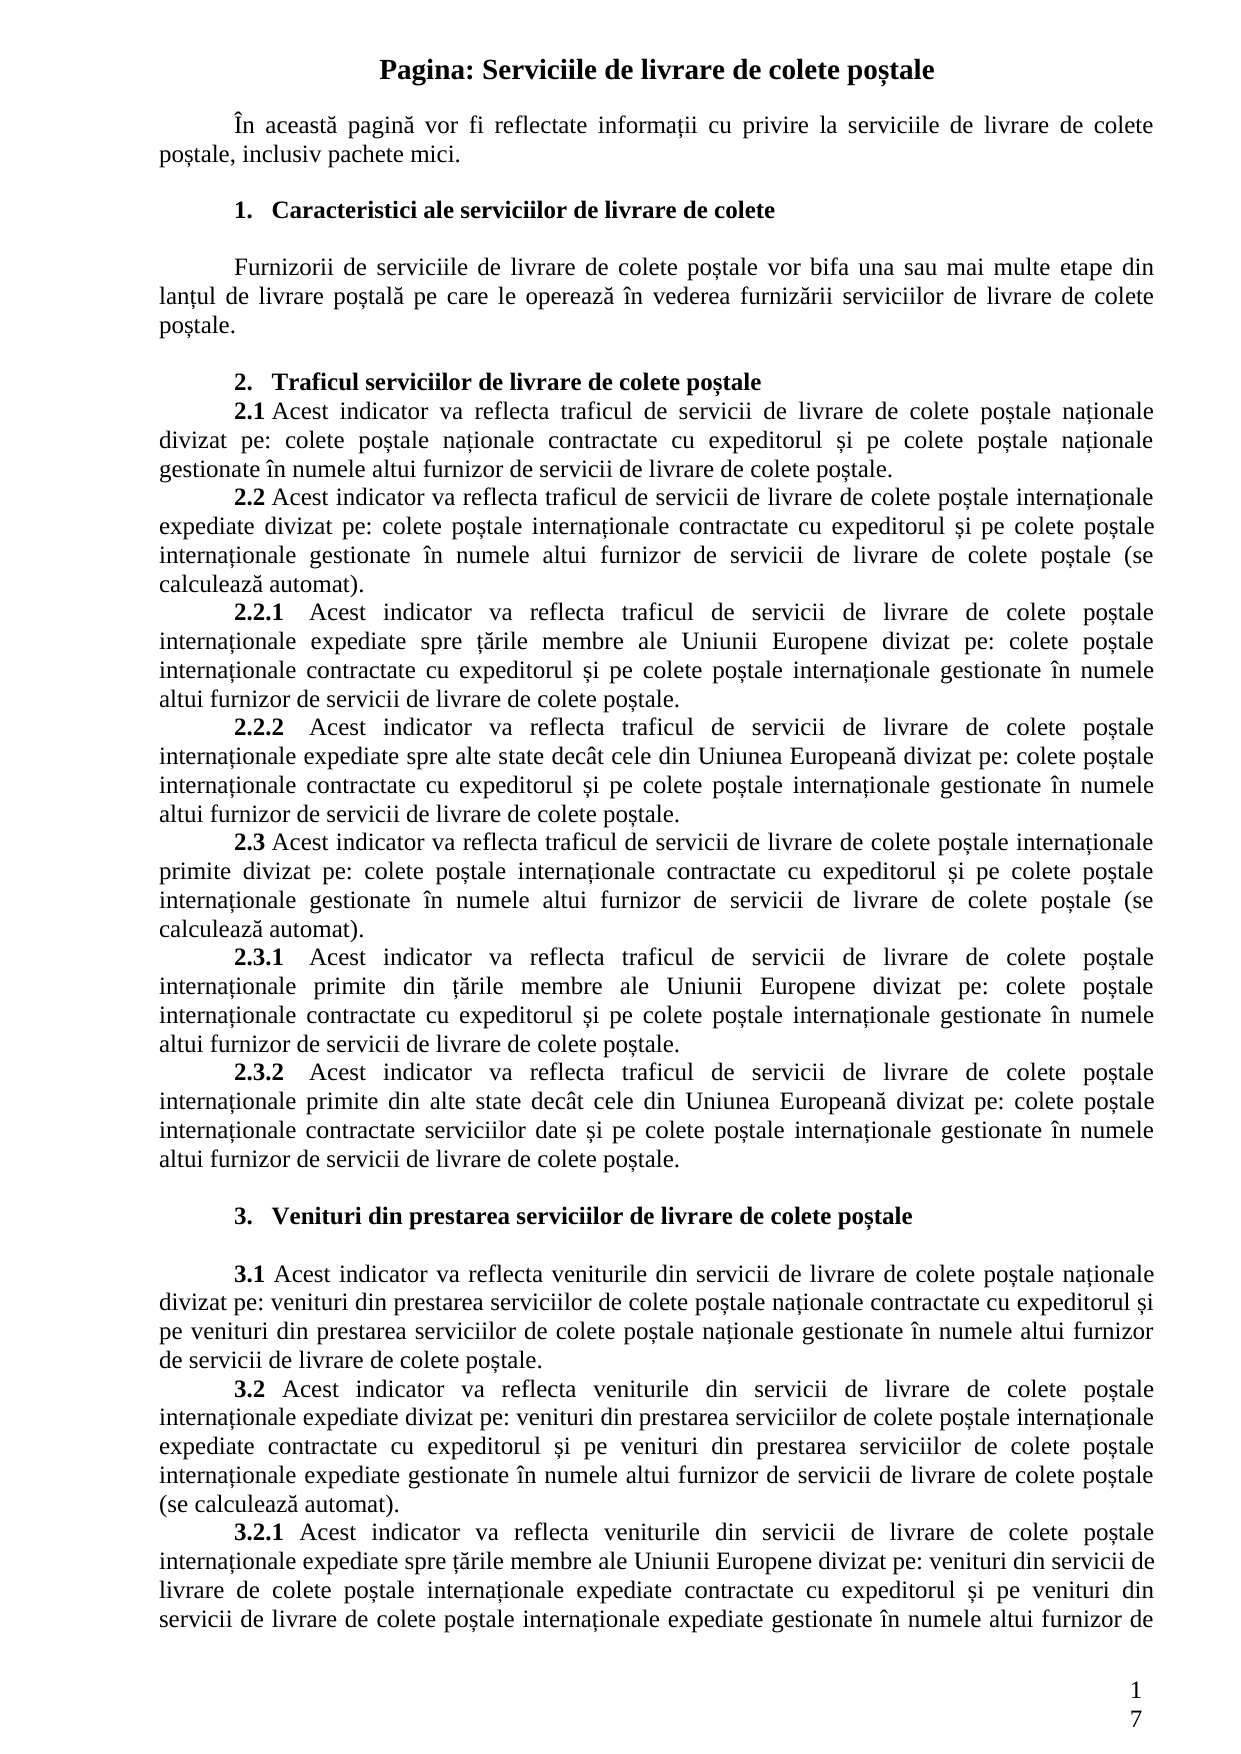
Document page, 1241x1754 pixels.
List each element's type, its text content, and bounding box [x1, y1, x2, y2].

list Acest indicator va reflecta traficul de servicii de livrare de colete poștale internaționale expediate spre țările membre ale Uniunii Europene divizat pe: colete poștale internaționale contractate cu expeditorul și pe colete poștale internaționale gestionate în numele altui furnizor de servicii de livrare de colete poștale. [159, 597, 1155, 712]
list Acest indicator va reflecta traficul de servicii de livrare de colete poștale internaționale expediate divizat pe: colete poștale internaționale contractate cu expeditorul și pe colete poștale internaționale gestionate în numele altui furnizor de servicii de livrare de colete poștale (se calculează automat). [159, 482, 1155, 597]
list Caracteristici ale serviciilor de livrare de colete [159, 195, 1155, 224]
list Acest indicator va reflecta traficul de servicii de livrare de colete poștale internaționale primite divizat pe: colete poștale internaționale contractate cu expeditorul și pe colete poștale internaționale gestionate în numele altui furnizor de servicii de livrare de colete poștale (se calculează automat). [159, 827, 1155, 942]
text 3.1 Acest indicator va reflecta veniturile din servicii de livrare de colete poștale naționale divizat pe: venituri din prestarea serviciilor de colete poștale naționale contractate cu expeditorul și pe venituri din prestarea serviciilor de colete poștale naționale gestionate în numele altui furnizor de servicii de livrare de colete poștale. [159, 1259, 1155, 1374]
list Acest indicator va reflecta traficul de servicii de livrare de colete poștale internaționale primite din alte state decât cele din Uniunea Europeană divizat pe: colete poștale internaționale contractate serviciilor date și pe colete poștale internaționale gestionate în numele altui furnizor de servicii de livrare de colete poștale. [159, 1057, 1155, 1172]
text 3.2 Acest indicator va reflecta veniturile din servicii de livrare de colete poștale internaționale expediate divizat pe: venituri din prestarea serviciilor de colete poștale internaționale expediate contractate cu expeditorul și pe venituri din prestarea serviciilor de colete poștale internaționale expediate gestionate în numele altui furnizor de servicii de livrare de colete poștale (se calculează automat). [159, 1374, 1155, 1517]
text Furnizorii de serviciile de livrare de colete poștale vor bifa una sau mai multe etape din lanțul de livrare poștală pe care le operează în vederea furnizării serviciilor de livrare de colete poștale. [159, 252, 1155, 339]
list Acest indicator va reflecta traficul de servicii de livrare de colete poștale internaționale expediate spre alte state decât cele din Uniunea Europeană divizat pe: colete poștale internaționale contractate cu expeditorul și pe colete poștale internaționale gestionate în numele altui furnizor de servicii de livrare de colete poștale. [159, 712, 1155, 827]
list Acest indicator va reflecta traficul de servicii de livrare de colete poștale internaționale primite din țările membre ale Uniunii Europene divizat pe: colete poștale internaționale contractate cu expeditorul și pe colete poștale internaționale gestionate în numele altui furnizor de servicii de livrare de colete poștale. [159, 942, 1155, 1057]
list Acest indicator va reflecta traficul de servicii de livrare de colete poștale naționale divizat pe: colete poștale naționale contractate cu expeditorul și pe colete poștale naționale gestionate în numele altui furnizor de servicii de livrare de colete poștale. [159, 396, 1155, 482]
list Traficul serviciilor de livrare de colete poștale [159, 367, 1155, 396]
subtitle Pagina: Serviciile de livrare de colete poștale [159, 52, 1155, 85]
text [159, 1517, 1155, 1632]
text În această pagină vor fi reflectate informații cu privire la serviciile de livrare de colete poștale, inclusiv pachete mici. [159, 110, 1155, 168]
list Venituri din prestarea serviciilor de livrare de colete poștale [159, 1201, 1155, 1230]
